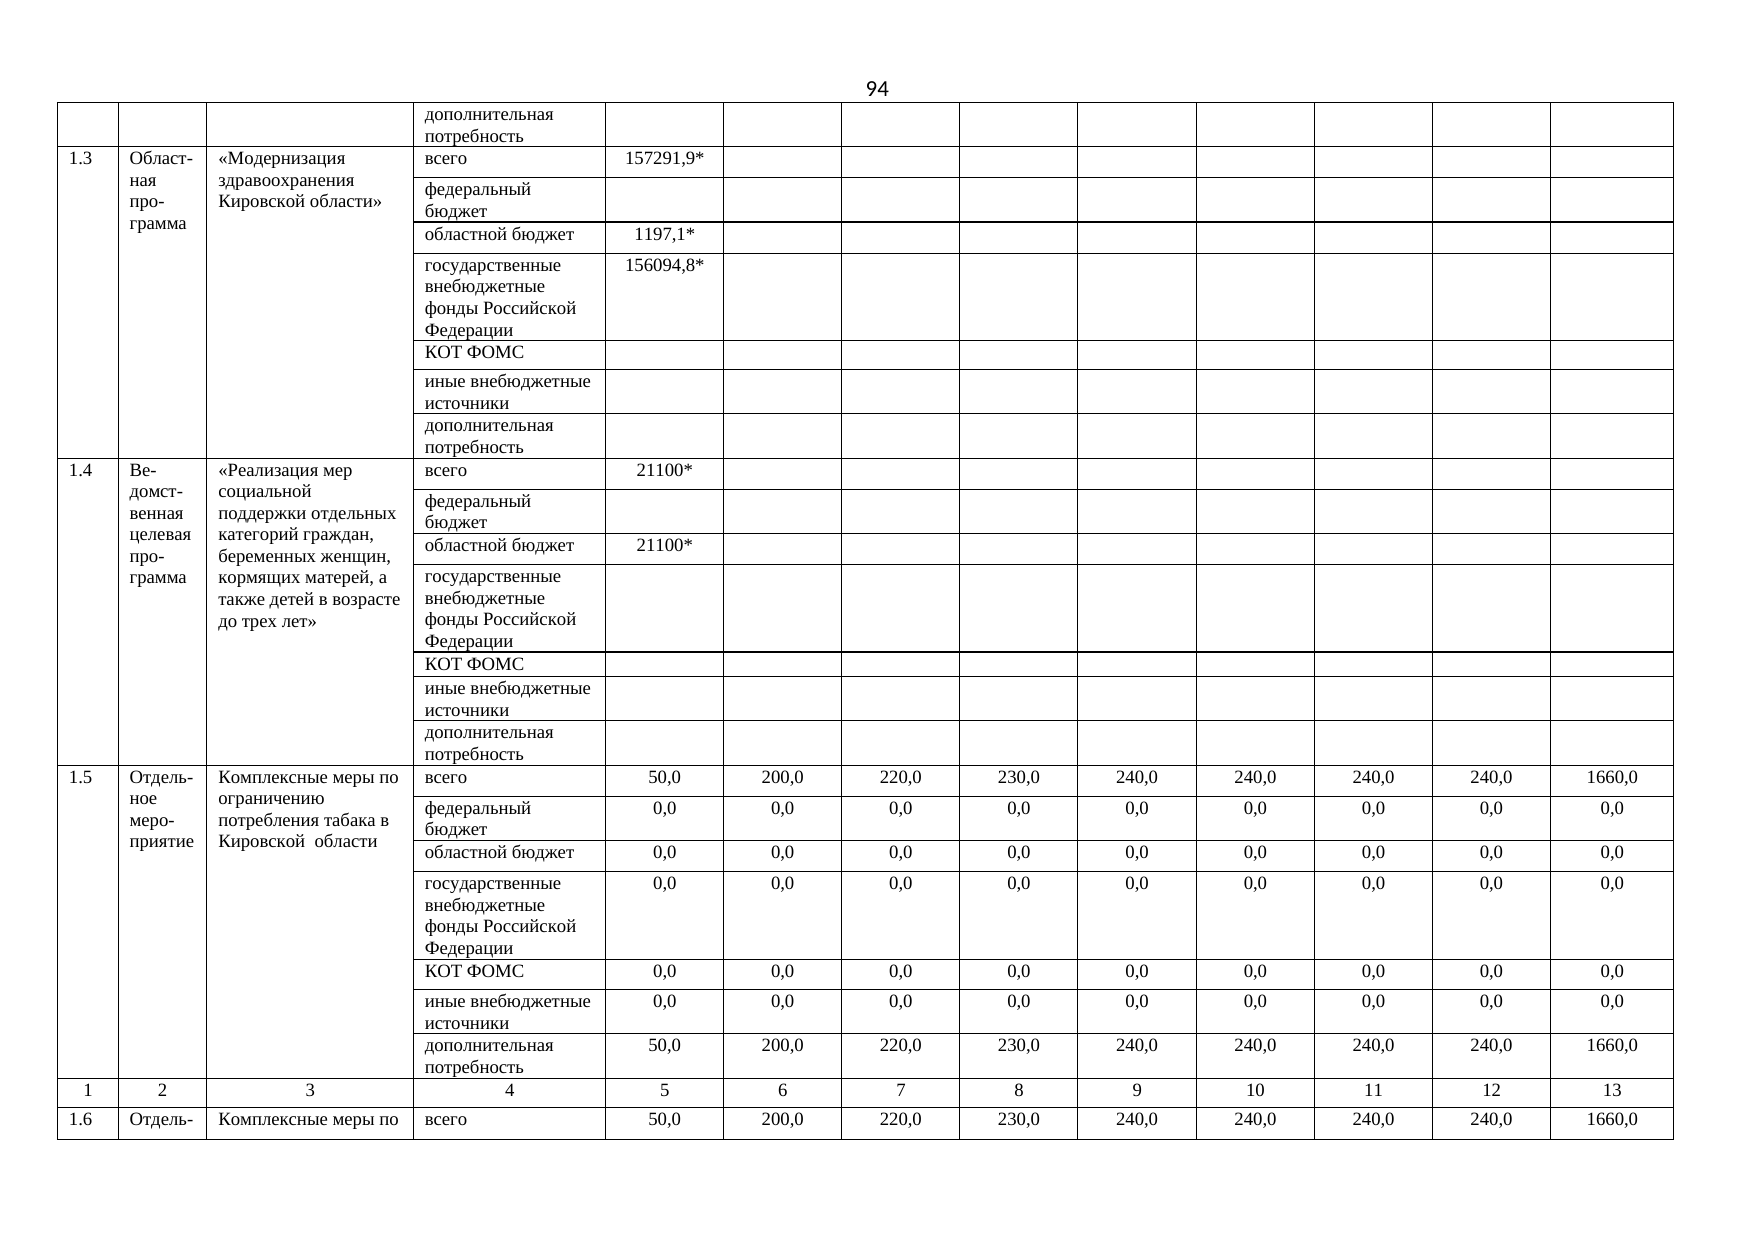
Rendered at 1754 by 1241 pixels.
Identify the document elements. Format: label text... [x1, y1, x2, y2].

table_cell [1197, 341, 1314, 369]
table_cell 0,0 [960, 960, 1077, 989]
table_cell [1551, 178, 1673, 221]
table_cell [1551, 534, 1673, 564]
table_cell [119, 103, 206, 146]
table_cell [842, 178, 959, 221]
table_cell 240,0 [1197, 1108, 1314, 1138]
table_cell КОТ ФОМС [414, 960, 605, 989]
table_cell 1 [58, 1079, 118, 1107]
table_cell [606, 103, 723, 146]
table_cell [1433, 178, 1550, 221]
table_cell [960, 254, 1077, 340]
table_cell дополнительная потребность [414, 721, 605, 764]
table_cell Ве-домст-венная целевая про-грамма [119, 459, 206, 764]
table_cell 240,0 [1433, 1034, 1550, 1077]
table_cell [842, 223, 959, 253]
table_cell 5 [606, 1079, 723, 1107]
table_cell «Реализация мер социальной поддержки отдельных категорий граждан, беременных женщин, кормящих матерей, а также детей в возрасте до трех лет» [207, 459, 413, 764]
table_cell [1197, 223, 1314, 253]
table_cell 1.3 [58, 147, 118, 457]
table_cell [1433, 677, 1550, 720]
table_cell [606, 565, 723, 651]
table_cell [1315, 565, 1432, 651]
table_cell [1551, 677, 1673, 720]
table_cell [1197, 414, 1314, 457]
table_cell [606, 721, 723, 764]
table_cell 240,0 [1433, 766, 1550, 796]
table_cell 0,0 [1551, 872, 1673, 958]
table_cell [842, 721, 959, 764]
table_cell 230,0 [960, 1108, 1077, 1138]
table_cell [119, 1108, 206, 1138]
table_cell 200,0 [724, 1034, 841, 1077]
table_cell 200,0 [724, 766, 841, 796]
table_cell КОТ ФОМС [414, 653, 605, 676]
table_cell 0,0 [1197, 990, 1314, 1033]
table_cell [1078, 370, 1196, 413]
table_cell [1315, 254, 1432, 340]
table_cell 240,0 [1078, 766, 1196, 796]
table_cell [1315, 677, 1432, 720]
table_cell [207, 1108, 413, 1138]
table_cell [960, 721, 1077, 764]
table_cell 21100* [606, 534, 723, 564]
table_cell [1315, 178, 1432, 221]
table_cell областной бюджет [414, 841, 605, 871]
table_cell [1078, 223, 1196, 253]
table_cell 0,0 [606, 797, 723, 840]
table_cell [960, 223, 1077, 253]
table_cell 240,0 [1197, 766, 1314, 796]
table_cell [1551, 721, 1673, 764]
table_cell 3 [207, 1079, 413, 1107]
table_cell 0,0 [960, 841, 1077, 871]
table_cell [1315, 370, 1432, 413]
table_cell [1078, 147, 1196, 177]
table_cell [606, 341, 723, 369]
table_cell 0,0 [1078, 990, 1196, 1033]
table_cell 0,0 [1433, 872, 1550, 958]
table_cell иные внебюджетные источники [414, 990, 605, 1033]
table_cell [724, 178, 841, 221]
table_cell [842, 490, 959, 533]
table_cell [1078, 721, 1196, 764]
table_cell 156094,8* [606, 254, 723, 340]
table_cell [1078, 254, 1196, 340]
table_cell [842, 341, 959, 369]
table_cell 0,0 [842, 872, 959, 958]
table_cell [960, 653, 1077, 676]
table_cell 0,0 [960, 797, 1077, 840]
table_cell [960, 677, 1077, 720]
table_cell 0,0 [724, 872, 841, 958]
table_cell [1078, 534, 1196, 564]
table_cell всего [414, 147, 605, 177]
table_cell 12 [1433, 1079, 1550, 1107]
table_cell 0,0 [1551, 960, 1673, 989]
table_cell [842, 414, 959, 457]
table_cell [1551, 223, 1673, 253]
table_cell [960, 178, 1077, 221]
table_cell [1433, 370, 1550, 413]
table_cell 50,0 [606, 766, 723, 796]
table_cell [724, 534, 841, 564]
table_cell [1197, 565, 1314, 651]
table_cell 0,0 [724, 797, 841, 840]
table_cell Област-ная про-грамма [119, 147, 206, 457]
table_cell 0,0 [842, 960, 959, 989]
table_cell областной бюджет [414, 223, 605, 253]
table_cell 7 [842, 1079, 959, 1107]
table_cell 1.4 [58, 459, 118, 764]
table_cell [1551, 459, 1673, 489]
table_cell [1433, 534, 1550, 564]
table_cell [1433, 490, 1550, 533]
table_cell [724, 370, 841, 413]
table_cell [1078, 653, 1196, 676]
table_cell 21100* [606, 459, 723, 489]
table_cell [1078, 178, 1196, 221]
table_cell [842, 459, 959, 489]
table_cell [842, 653, 959, 676]
table_cell 240,0 [1078, 1108, 1196, 1138]
table_cell [1197, 653, 1314, 676]
table_cell 0,0 [606, 872, 723, 958]
table_cell федеральный бюджет [414, 178, 605, 221]
table_cell 0,0 [606, 960, 723, 989]
table_cell [1315, 534, 1432, 564]
table_cell 0,0 [606, 990, 723, 1033]
table_cell [1078, 341, 1196, 369]
table_cell 200,0 [724, 1108, 841, 1138]
table_cell [207, 103, 413, 146]
table_cell 10 [1197, 1079, 1314, 1107]
table_cell 240,0 [1197, 1034, 1314, 1077]
table_cell 220,0 [842, 1108, 959, 1138]
table_cell [960, 459, 1077, 489]
table_cell [1433, 414, 1550, 457]
table_cell [1551, 254, 1673, 340]
table_cell 0,0 [842, 797, 959, 840]
table_cell 9 [1078, 1079, 1196, 1107]
table_cell [1433, 565, 1550, 651]
table_cell [1551, 414, 1673, 457]
table_cell 0,0 [1551, 797, 1673, 840]
table_cell 220,0 [842, 1034, 959, 1077]
table_cell [58, 103, 118, 146]
table_cell государственные внебюджетные фонды Российской Федерации [414, 565, 605, 651]
table_cell [1433, 653, 1550, 676]
table_cell [1433, 341, 1550, 369]
table_cell 220,0 [842, 766, 959, 796]
table_cell 0,0 [724, 841, 841, 871]
table_cell Комплексные меры по ограничению потребления табака в Кировской области [207, 766, 413, 1077]
table_cell [960, 414, 1077, 457]
table_cell [1078, 677, 1196, 720]
table_cell 0,0 [1078, 841, 1196, 871]
table_cell [724, 223, 841, 253]
table_cell 0,0 [724, 960, 841, 989]
table_cell [606, 370, 723, 413]
table_cell 240,0 [1315, 1034, 1432, 1077]
table_cell [1197, 721, 1314, 764]
table_cell 4 [414, 1079, 605, 1107]
table_cell [1433, 254, 1550, 340]
table_cell [1551, 565, 1673, 651]
table_cell [1197, 178, 1314, 221]
table_cell 0,0 [1078, 960, 1196, 989]
table_cell [842, 534, 959, 564]
table_cell всего [414, 766, 605, 796]
table_cell 0,0 [1197, 872, 1314, 958]
table_cell 50,0 [606, 1108, 723, 1138]
table_cell 0,0 [606, 841, 723, 871]
table_cell [1315, 341, 1432, 369]
table_cell [724, 147, 841, 177]
table_cell иные внебюджетные источники [414, 677, 605, 720]
table_cell 230,0 [960, 1034, 1077, 1077]
table_cell 0,0 [1078, 797, 1196, 840]
table_cell [1315, 103, 1432, 146]
table_cell [1315, 223, 1432, 253]
table_cell [606, 653, 723, 676]
table_cell [724, 677, 841, 720]
table_cell [842, 370, 959, 413]
table_cell 0,0 [1551, 841, 1673, 871]
table_cell [724, 341, 841, 369]
table_cell 2 [119, 1079, 206, 1107]
table_cell 230,0 [960, 766, 1077, 796]
table_cell областной бюджет [414, 534, 605, 564]
table_cell [842, 147, 959, 177]
table_cell 0,0 [960, 990, 1077, 1033]
table_cell [960, 103, 1077, 146]
table_cell 0,0 [1551, 990, 1673, 1033]
table_cell [960, 370, 1077, 413]
table_cell [1433, 103, 1550, 146]
table_cell Отдель-ное меро-приятие [119, 766, 206, 1077]
table_cell [1078, 459, 1196, 489]
table_cell [724, 721, 841, 764]
table_cell [1551, 490, 1673, 533]
table_cell [724, 653, 841, 676]
table_cell 240,0 [1433, 1108, 1550, 1138]
table_cell [960, 490, 1077, 533]
table_cell 240,0 [1315, 766, 1432, 796]
table_cell [606, 414, 723, 457]
table_cell [1315, 459, 1432, 489]
table_cell [1433, 721, 1550, 764]
table_cell [1197, 459, 1314, 489]
table_cell 6 [724, 1079, 841, 1107]
table_cell [1197, 490, 1314, 533]
table_cell [1551, 103, 1673, 146]
table_cell 1.6 [58, 1108, 118, 1138]
table_cell [842, 254, 959, 340]
table_cell [1315, 721, 1432, 764]
table_cell 240,0 [1315, 1108, 1432, 1138]
table_cell [724, 414, 841, 457]
table_cell [960, 565, 1077, 651]
table_cell 1660,0 [1551, 1034, 1673, 1077]
table_cell [1551, 370, 1673, 413]
table_cell 0,0 [1315, 797, 1432, 840]
table_cell [606, 178, 723, 221]
table_cell 0,0 [1078, 872, 1196, 958]
table_cell [1197, 534, 1314, 564]
table_cell 50,0 [606, 1034, 723, 1077]
table_cell 1197,1* [606, 223, 723, 253]
table_cell государственные внебюджетные фонды Российской Федерации [414, 872, 605, 958]
table_cell [1315, 653, 1432, 676]
table_cell [1197, 677, 1314, 720]
table_cell [842, 103, 959, 146]
table_cell иные внебюджетные источники [414, 370, 605, 413]
table_cell 0,0 [1315, 960, 1432, 989]
table_cell дополнительная потребность [414, 103, 605, 146]
table_cell [606, 677, 723, 720]
table_cell [1197, 147, 1314, 177]
table_cell [1315, 490, 1432, 533]
table_cell 0,0 [1433, 990, 1550, 1033]
table_cell [960, 534, 1077, 564]
table_cell [1078, 565, 1196, 651]
table_cell 11 [1315, 1079, 1432, 1107]
table_cell 13 [1551, 1079, 1673, 1107]
table_cell 0,0 [1197, 960, 1314, 989]
table_cell 0,0 [960, 872, 1077, 958]
table_cell 0,0 [724, 990, 841, 1033]
table_cell 0,0 [1315, 990, 1432, 1033]
table_cell [1551, 341, 1673, 369]
table_cell [960, 341, 1077, 369]
table_cell федеральный бюджет [414, 797, 605, 840]
table_cell 0,0 [842, 841, 959, 871]
table_cell [1551, 653, 1673, 676]
table_cell [1197, 254, 1314, 340]
table_cell [1433, 459, 1550, 489]
table_cell дополнительная потребность [414, 414, 605, 457]
table_cell [724, 490, 841, 533]
table_cell 8 [960, 1079, 1077, 1107]
table_cell федеральный бюджет [414, 490, 605, 533]
table_cell 0,0 [1197, 797, 1314, 840]
table_cell 0,0 [1433, 797, 1550, 840]
table_cell [1433, 147, 1550, 177]
table_cell 240,0 [1078, 1034, 1196, 1077]
table_cell 157291,9* [606, 147, 723, 177]
table_cell [1315, 414, 1432, 457]
table_cell [1078, 103, 1196, 146]
table_cell 0,0 [1315, 872, 1432, 958]
table_cell [1078, 490, 1196, 533]
table_cell 1660,0 [1551, 1108, 1673, 1138]
table_cell 0,0 [1197, 841, 1314, 871]
table_cell [1078, 414, 1196, 457]
table_cell [1551, 147, 1673, 177]
table_cell 0,0 [1433, 960, 1550, 989]
table_cell [1315, 147, 1432, 177]
table_cell [960, 147, 1077, 177]
table_cell [724, 254, 841, 340]
table_cell [724, 459, 841, 489]
table_cell «Модернизация здравоохранения Кировской области» [207, 147, 413, 457]
table_cell [724, 565, 841, 651]
table_cell 1.5 [58, 766, 118, 1077]
table_cell всего [414, 1108, 605, 1138]
table_cell КОТ ФОМС [414, 341, 605, 369]
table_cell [414, 254, 605, 340]
table_cell дополнительная потребность [414, 1034, 605, 1077]
table_cell 0,0 [1315, 841, 1432, 871]
table_cell 1660,0 [1551, 766, 1673, 796]
table_cell [1197, 370, 1314, 413]
table_cell [1433, 223, 1550, 253]
table_cell [724, 103, 841, 146]
table_cell 0,0 [842, 990, 959, 1033]
table_cell [842, 677, 959, 720]
table_cell 0,0 [1433, 841, 1550, 871]
table_cell [1197, 103, 1314, 146]
table_cell [842, 565, 959, 651]
table_cell [606, 490, 723, 533]
table_cell всего [414, 459, 605, 489]
